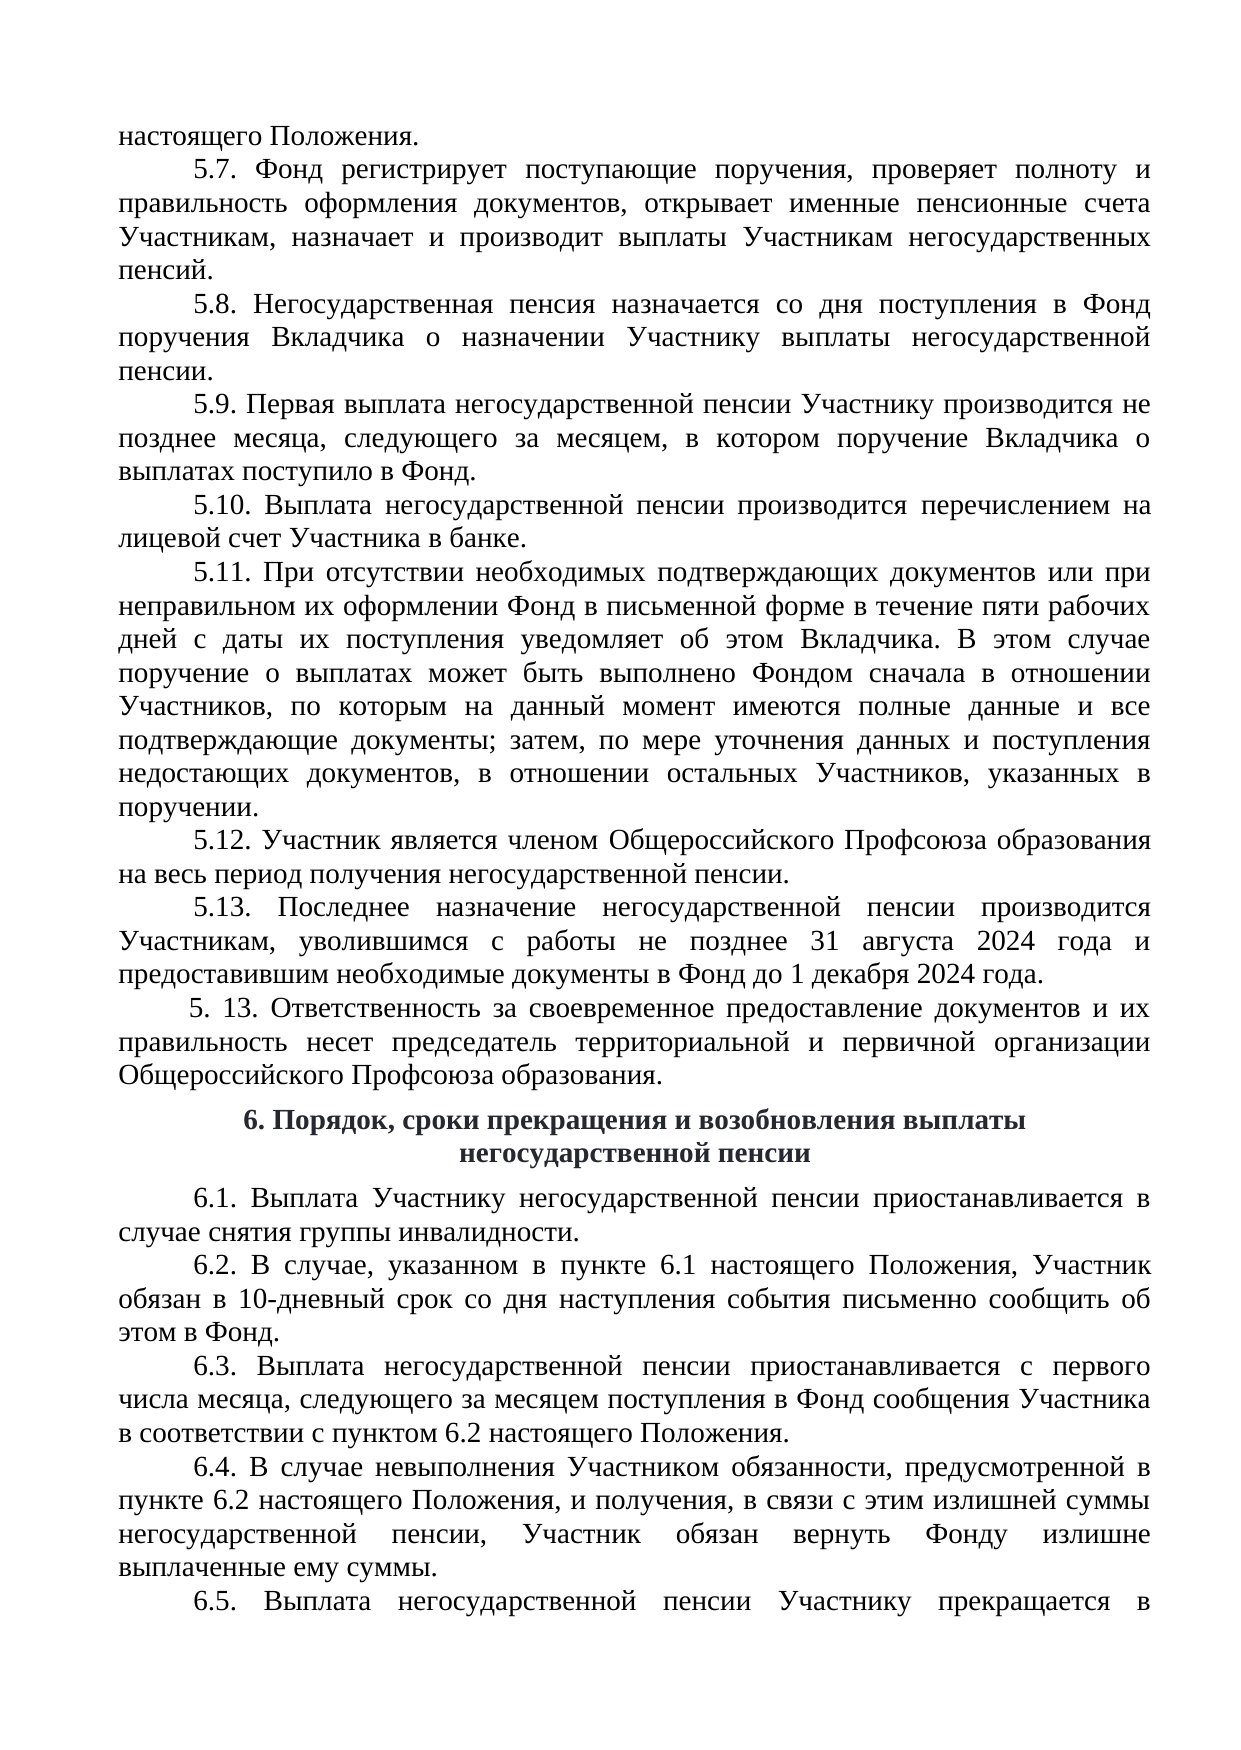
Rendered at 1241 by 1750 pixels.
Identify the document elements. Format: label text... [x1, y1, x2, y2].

text 5.11. При отсутствии необходимых подтверждающих документов или при неправильном их оформлении Фонд в письменной форме в течение пяти рабочих дней с даты их поступления уведомляет об этом Вкладчика. В этом случае поручение о выплатах может быть выполнено Фондом сначала в отношении Участников, по которым на данный момент имеются полные данные и все подтверждающие документы; затем, по мере уточнения данных и поступления недостающих документов, в отношении остальных Участников, указанных в поручении. [118, 554, 1152, 822]
text 6.1. Выплата Участнику негосударственной пенсии приостанавливается в случае снятия группы инвалидности. [118, 1180, 1152, 1247]
text 5.7. Фонд регистрирует поступающие поручения, проверяет полноту и правильность оформления документов, открывает именные пенсионные счета Участникам, назначает и производит выплаты Участникам негосударственных пенсий. [118, 152, 1152, 286]
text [118, 118, 1152, 152]
text 5.12. Участник является членом Общероссийского Профсоюза образования на весь период получения негосударственной пенсии. [118, 822, 1152, 889]
subtitle 6. Порядок, сроки прекращения и возобновления выплаты негосударственной пенсии [118, 1102, 1152, 1169]
text 6.3. Выплата негосударственной пенсии приостанавливается с первого числа месяца, следующего за месяцем поступления в Фонд сообщения Участника в соответствии с пунктом 6.2 настоящего Положения. [118, 1348, 1152, 1449]
text 5.13. Последнее назначение негосударственной пенсии производится Участникам, уволившимся с работы не позднее 31 августа 2024 года и предоставившим необходимые документы в Фонд до 1 декабря 2024 года. [118, 889, 1152, 990]
text 5.9. Первая выплата негосударственной пенсии Участнику производится не позднее месяца, следующего за месяцем, в котором поручение Вкладчика о выплатах поступило в Фонд. [118, 386, 1152, 487]
text 5.10. Выплата негосударственной пенсии производится перечислением на лицевой счет Участника в банке. [118, 487, 1152, 554]
text 5. 13. Ответственность за своевременное предоставление документов и их правильность несет председатель территориальной и первичной организации Общероссийского Профсоюза образования. [118, 990, 1152, 1091]
text 6.2. В случае, указанном в пункте 6.1 настоящего Положения, Участник обязан в 10-дневный срок со дня наступления события письменно сообщить об этом в Фонд. [118, 1247, 1152, 1348]
text 6.4. В случае невыполнения Участником обязанности, предусмотренной в пункте 6.2 настоящего Положения, и получения, в связи с этим излишней суммы негосударственной пенсии, Участник обязан вернуть Фонду излишне выплаченные ему суммы. [118, 1449, 1152, 1583]
text 5.8. Негосударственная пенсия назначается со дня поступления в Фонд поручения Вкладчика о назначении Участнику выплаты негосударственной пенсии. [118, 286, 1152, 386]
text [118, 1583, 1152, 1616]
